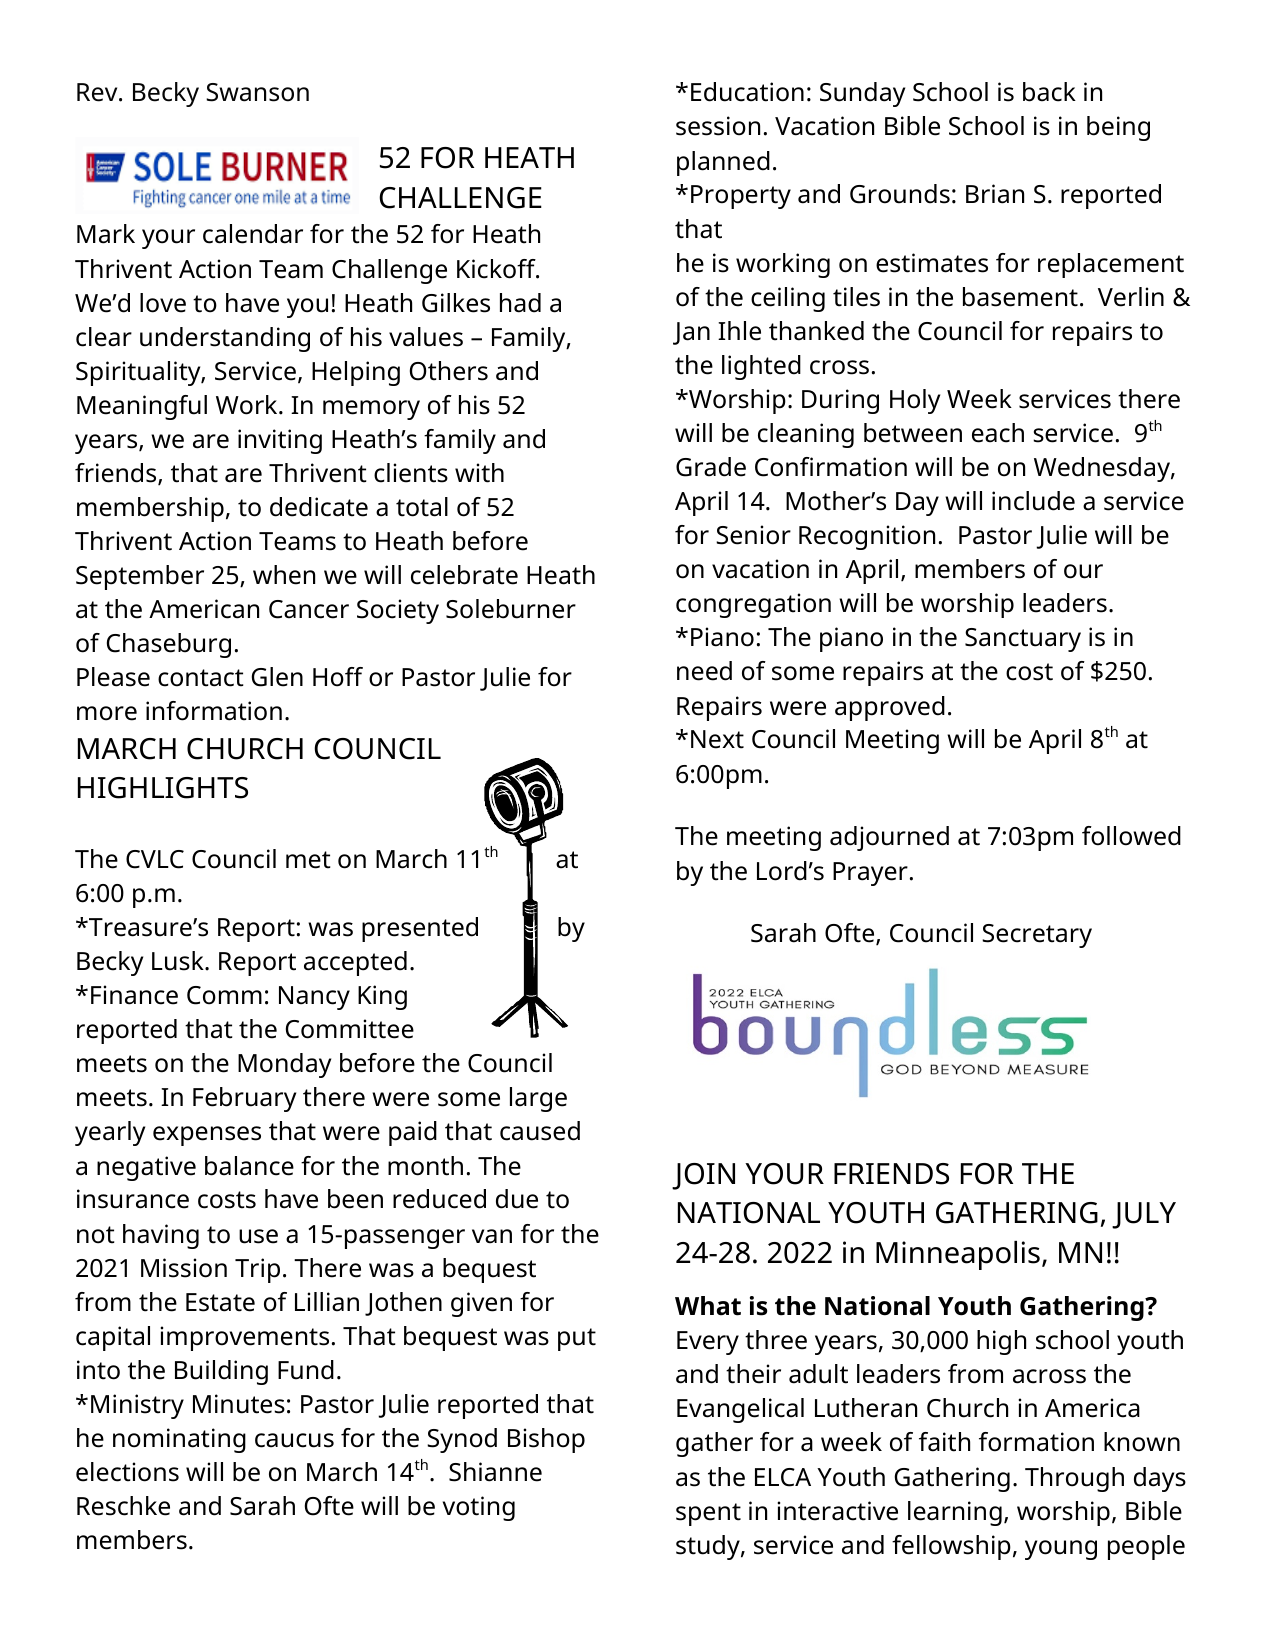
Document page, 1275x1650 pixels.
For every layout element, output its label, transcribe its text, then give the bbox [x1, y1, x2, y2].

text MARCH CHURCH COUNCIL HIGHLIGHTS [75, 728, 600, 807]
text Please contact Glen Hoff or Pastor Julie for more information. [75, 660, 600, 728]
text The CVLC Council met on March 11th at 6:00 p.m. [532, 842, 600, 910]
text *Treasure’s Report: was presented by Becky Lusk. Report accepted. [538, 910, 600, 978]
text *Education: Sunday School is back in session. Vacation Bible School is in being planned. [675, 75, 1200, 177]
text *Finance Comm: Nancy King reported that the Committee meets on the Monday before the Council meets. In February there were some large yearly expenses that were paid that caused a negative balance for the month. The insurance costs have been reduced due to not having to use a 15-passenger van for the 2021 Mission Trip. There was a bequest from the Estate of Lillian Jothen given for capital improvements. That bequest was put into the Building Fund. [75, 978, 600, 1387]
text *Next Council Meeting will be April 8th at 6:00pm. [675, 722, 1200, 790]
text *Ministry Minutes: Pastor Julie reported that he nominating caucus for the Synod Bishop elections will be on March 14th. Shianne Reschke and Sarah Ofte will be voting members. [75, 1387, 600, 1557]
text he is working on estimates for replacement of the ceiling tiles in the basement. Verlin & Jan Ihle thanked the Council for repairs to the lighted cross. [675, 245, 1200, 382]
picture [75, 137, 359, 214]
text Mark your calendar for the 52 for Heath Thrivent Action Team Challenge Kickoff. We’d love to have you! Heath Gilkes had a clear understanding of his values – Family, Spirituality, Service, Helping Others and Meaningful Work. In memory of his 52 years, we are inviting Heath’s family and friends, that are Thrivent clients with membership, to dedicate a total of 52 Thrivent Action Teams to Heath before September 25, when we will celebrate Heath at the American Cancer Society Soleburner of Chaseburg. [75, 217, 600, 660]
text Sarah Ofte, Council Secretary [675, 916, 1200, 950]
text *Treasure’s Report: was presented by Becky Lusk. Report accepted. [75, 910, 523, 978]
text Rev. Becky Swanson [75, 75, 600, 109]
text *Worship: During Holy Week services there will be cleaning between each service. 9th Grade Confirmation will be on Wednesday, April 14. Mother’s Day will include a service for Senior Recognition. Pastor Julie will be on vacation in April, members of our congregation will be worship leaders. [675, 382, 1200, 620]
text The CVLC Council met on March 11th at 6:00 p.m. [75, 842, 527, 910]
picture [675, 955, 1103, 1108]
text The meeting adjourned at 7:03pm followed by the Lord’s Prayer. [675, 819, 1200, 887]
text *Property and Grounds: Brian S. reported that [675, 177, 1200, 245]
text JOIN YOUR FRIENDS FOR THE NATIONAL YOUTH GATHERING, JULY 24-28. 2022 in Minneapolis, MN!! [675, 1153, 1200, 1272]
text *Piano: The piano in the Sanctuary is in need of some repairs at the cost of $250. Repairs were approved. [675, 620, 1200, 722]
